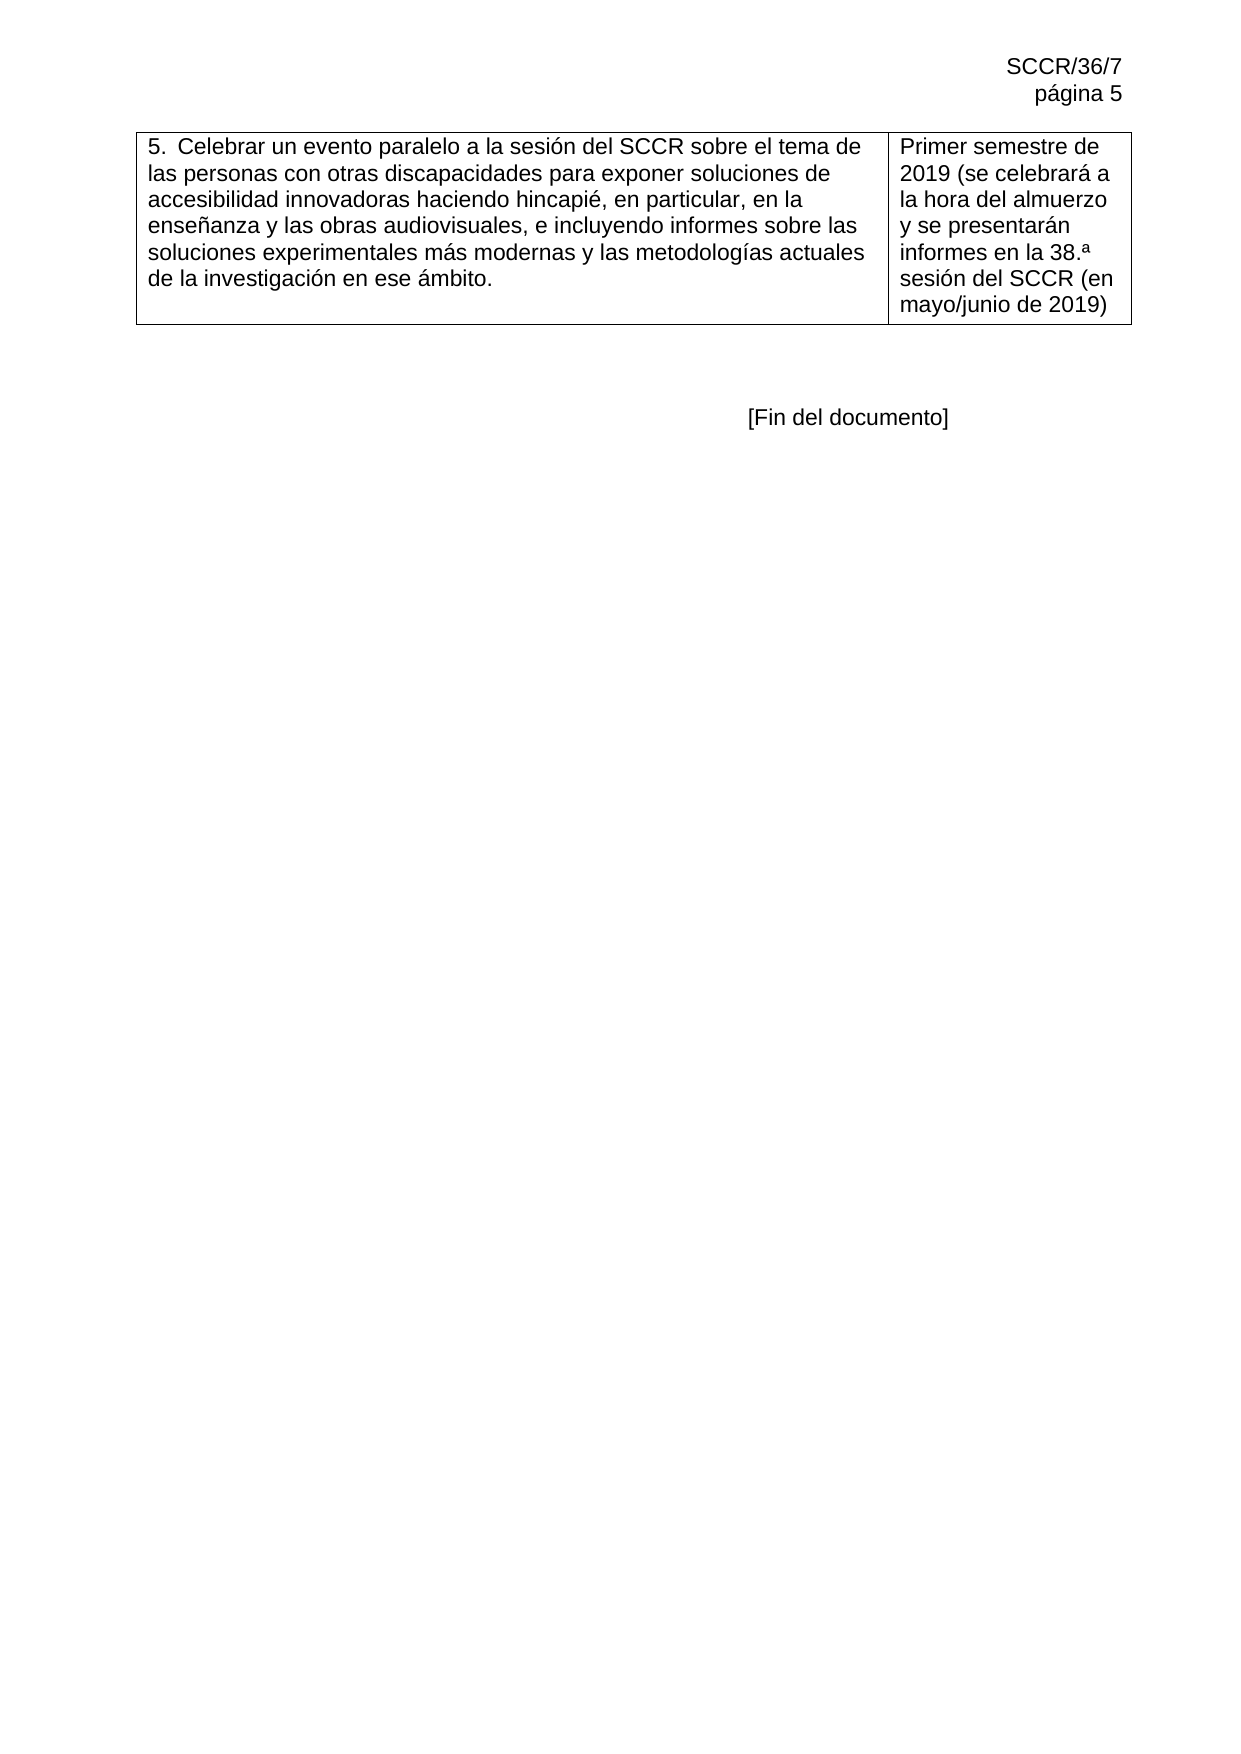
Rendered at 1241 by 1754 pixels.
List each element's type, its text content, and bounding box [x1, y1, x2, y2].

table_header Primer semestre de 2019 (se celebrará a la hora del almuerzo y se presentarán informes en la 38.ª sesión del SCCR (en mayo/junio de 2019) [889, 133, 1131, 324]
text [Fin del documento] [748, 404, 1122, 430]
table_header 5. Celebrar un evento paralelo a la sesión del SCCR sobre el tema de las personas con otras discapacidades para exponer soluciones de accesibilidad innovadoras haciendo hincapié, en particular, en la enseñanza y las obras audiovisuales, e incluyendo informes sobre las soluciones experimentales más modernas y las metodologías actuales de la investigación en ese ámbito. [137, 133, 888, 324]
